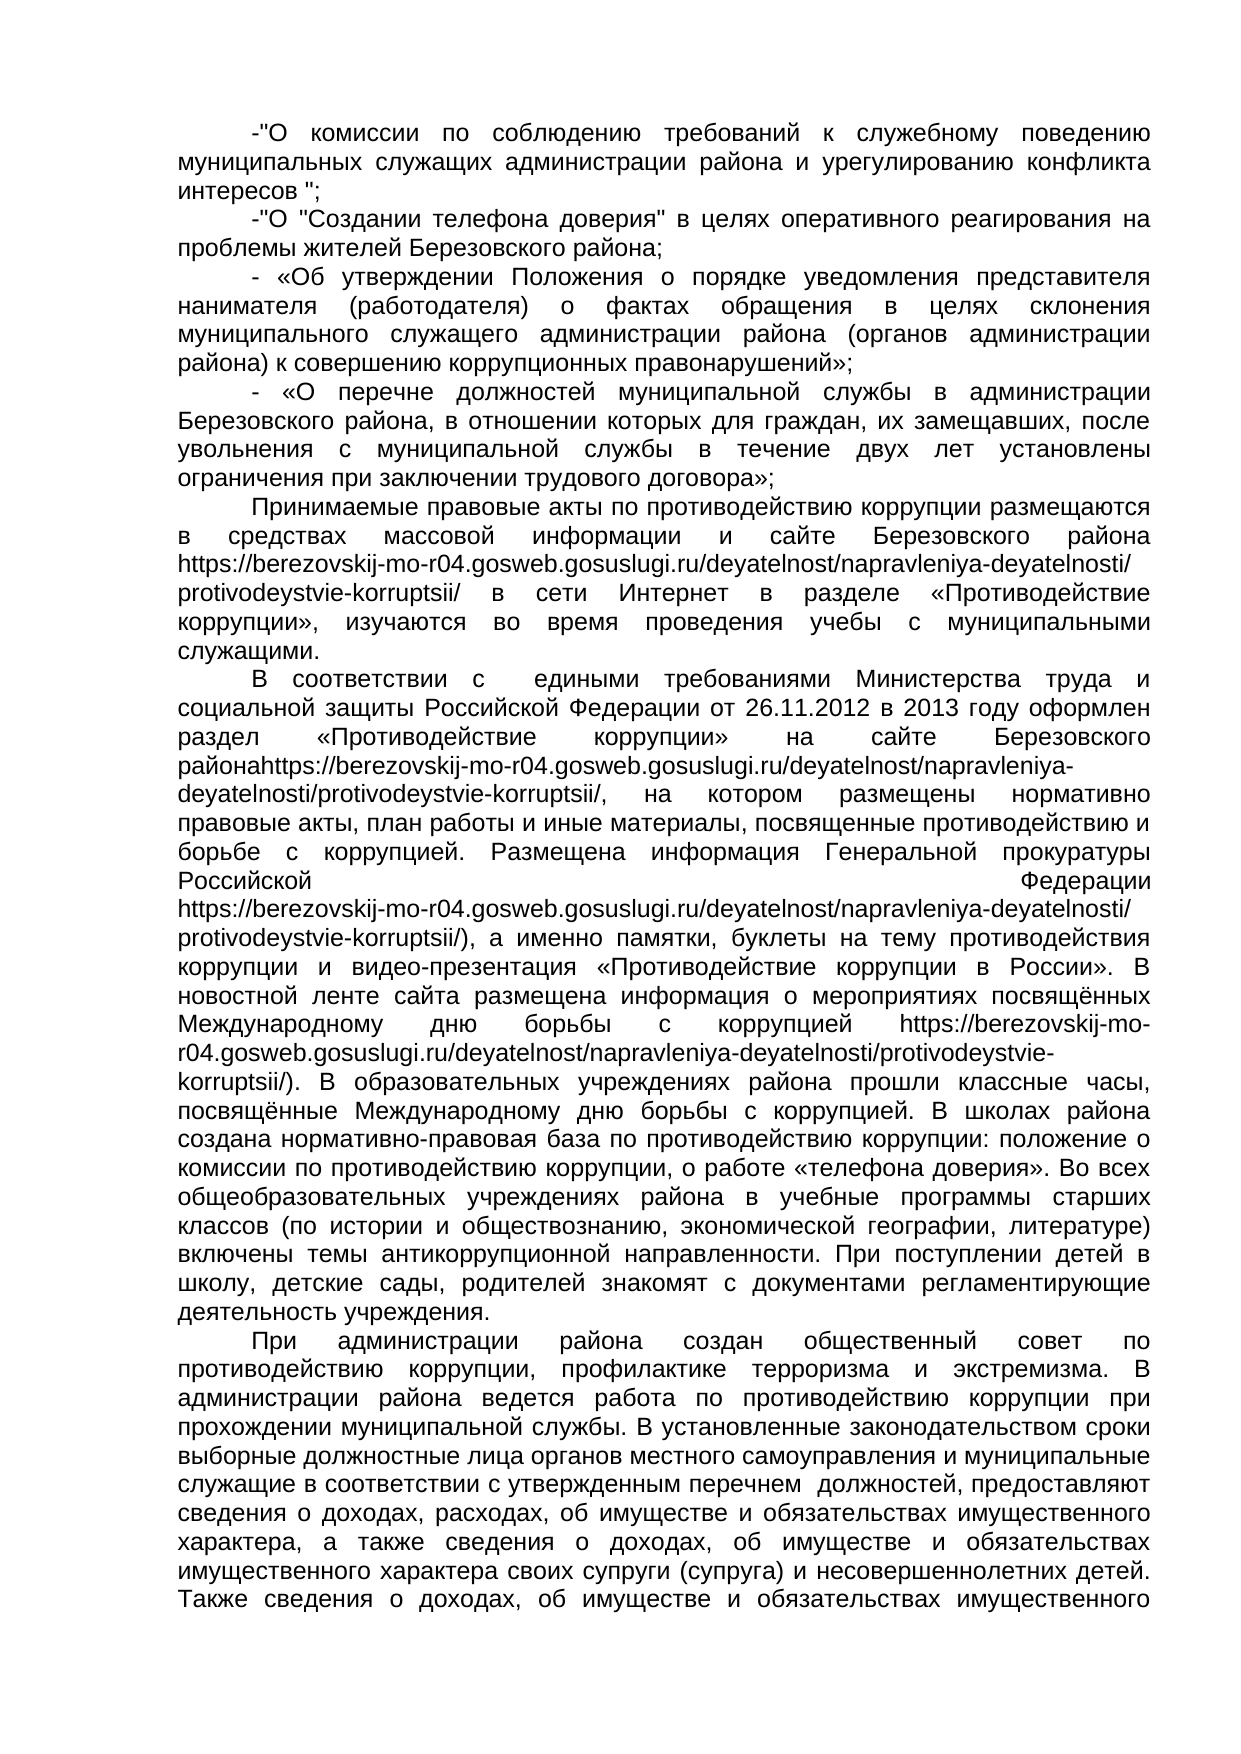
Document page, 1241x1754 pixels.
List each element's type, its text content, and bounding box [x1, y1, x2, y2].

text - «О перечне должностей муниципальной службы в администрации Березовского района, в отношении которых для граждан, их замещавших, после увольнения с муниципальной службы в течение двух лет установлены ограничения при заключении трудового договора»; [177, 377, 1152, 492]
text Принимаемые правовые акты по противодействию коррупции размещаются в средствах массовой информации и сайте Березовского района https://berezovskij-mo-r04.gosweb.gosuslugi.ru/deyatelnost/napravleniya-deyatelnosti/protivodeystvie-korruptsii/ в сети Интернет в разделе «Противодействие коррупции», изучаются во время проведения учебы с муниципальными служащими. [177, 492, 1152, 664]
text В соответствии с едиными требованиями Министерства труда и социальной защиты Российской Федерации от 26.11.2012 в 2013 году оформлен раздел «Противодействие коррупции» на сайте Березовского районаhttps://berezovskij-mo-r04.gosweb.gosuslugi.ru/deyatelnost/napravleniya-deyatelnosti/protivodeystvie-korruptsii/, на котором размещены нормативно правовые акты, план работы и иные материалы, посвященные противодействию и борьбе с коррупцией. Размещена информация Генеральной прокуратуры Российской Федерации https://berezovskij-mo-r04.gosweb.gosuslugi.ru/deyatelnost/napravleniya-deyatelnosti/protivodeystvie-korruptsii/), а именно памятки, буклеты на тему противодействия коррупции и видео-презентация «Противодействие коррупции в России». В новостной ленте сайта размещена информация о мероприятиях посвящённых Международному дню борьбы с коррупцией https://berezovskij-mo-r04.gosweb.gosuslugi.ru/deyatelnost/napravleniya-deyatelnosti/protivodeystvie-korruptsii/). В образовательных учреждениях района прошли классные часы, посвящённые Международному дню борьбы с коррупцией. В школах района создана нормативно-правовая база по противодействию коррупции: положение о комиссии по противодействию коррупции, о работе «телефона доверия». Во всех общеобразовательных учреждениях района в учебные программы старших классов (по истории и обществознанию, экономической географии, литературе) включены темы антикоррупционной направленности. При поступлении детей в школу, детские сады, родителей знакомят с документами регламентирующие деятельность учреждения. [177, 664, 1152, 1326]
text -"О комиссии по соблюдению требований к служебному поведению муниципальных служащих администрации района и урегулированию конфликта интересов "; [177, 118, 1152, 204]
text -"О "Создании телефона доверия" в целях оперативного реагирования на проблемы жителей Березовского района; [177, 204, 1152, 262]
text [177, 1326, 1152, 1613]
text - «Об утверждении Положения о порядке уведомления представителя нанимателя (работодателя) о фактах обращения в целях склонения муниципального служащего администрации района (органов администрации района) к совершению коррупционных правонарушений»; [177, 262, 1152, 377]
